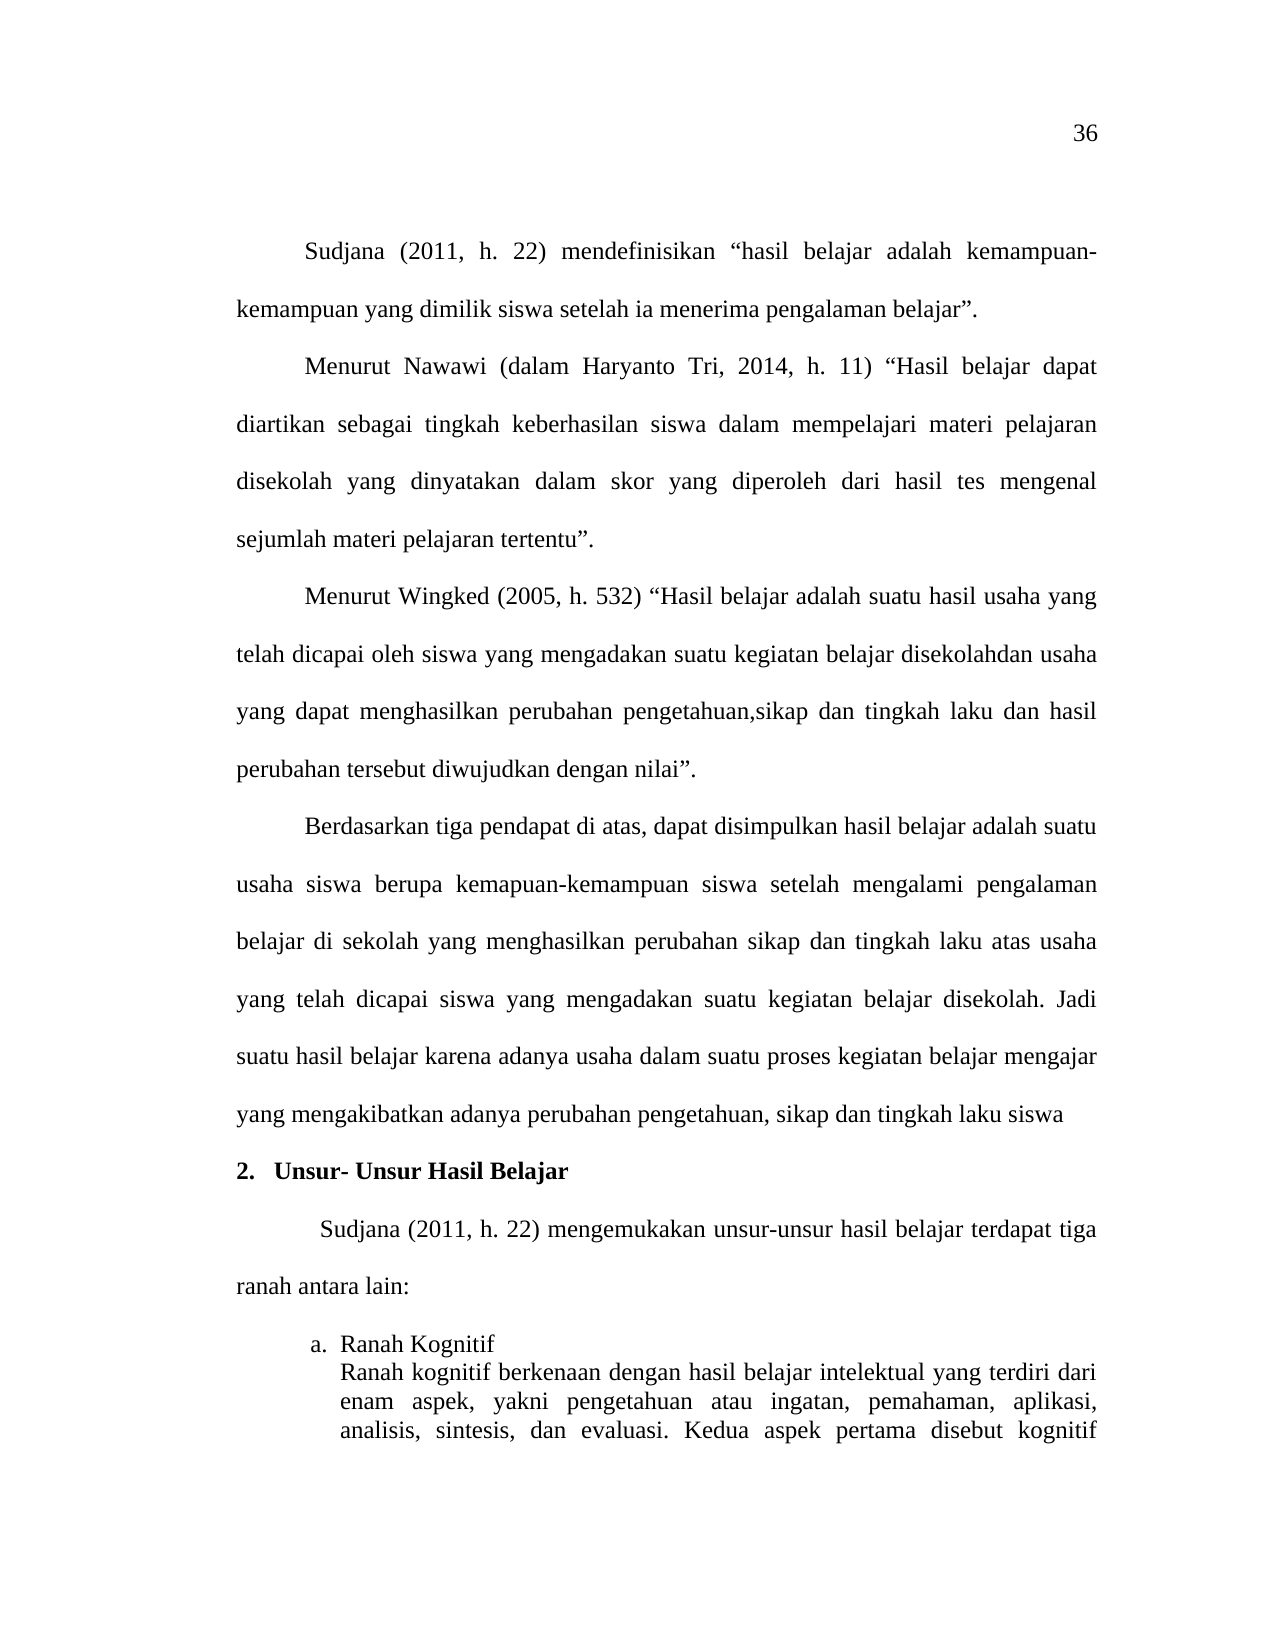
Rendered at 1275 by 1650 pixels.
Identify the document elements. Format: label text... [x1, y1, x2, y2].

list Berdasarkan tiga pendapat di atas, dapat disimpulkan hasil belajar adalah suatu usaha siswa berupa kemapuan-kemampuan siswa setelah mengalami pengalaman belajar di sekolah yang menghasilkan perubahan sikap dan tingkah laku atas usaha yang telah dicapai siswa yang mengadakan suatu kegiatan belajar disekolah. Jadi suatu hasil belajar karena adanya usaha dalam suatu proses kegiatan belajar mengajar yang mengakibatkan adanya perubahan pengetahuan, sikap dan tingkah laku siswa [236, 811, 1098, 1127]
list Ranah Kognitif [310, 1329, 1098, 1357]
list Menurut Wingked (2005, h. 532) “Hasil belajar adalah suatu hasil usaha yang telah dicapai oleh siswa yang mengadakan suatu kegiatan belajar disekolahdan usaha yang dapat menghasilkan perubahan pengetahuan,sikap dan tingkah laku dan hasil perubahan tersebut diwujudkan dengan nilai”. [236, 581, 1098, 782]
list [340, 1357, 1098, 1444]
list Unsur- Unsur Hasil Belajar [236, 1156, 1098, 1185]
list Menurut Nawawi (dalam Haryanto Tri, 2014, h. 11) “Hasil belajar dapat diartikan sebagai tingkah keberhasilan siswa dalam mempelajari materi pelajaran disekolah yang dinyatakan dalam skor yang diperoleh dari hasil tes mengenal sejumlah materi pelajaran tertentu”. [236, 351, 1098, 552]
list Sudjana (2011, h. 22) mendefinisikan “hasil belajar adalah kemampuan-kemampuan yang dimilik siswa setelah ia menerima pengalaman belajar”. [236, 236, 1098, 322]
list Sudjana (2011, h. 22) mengemukakan unsur-unsur hasil belajar terdapat tiga ranah antara lain: [236, 1214, 1098, 1300]
